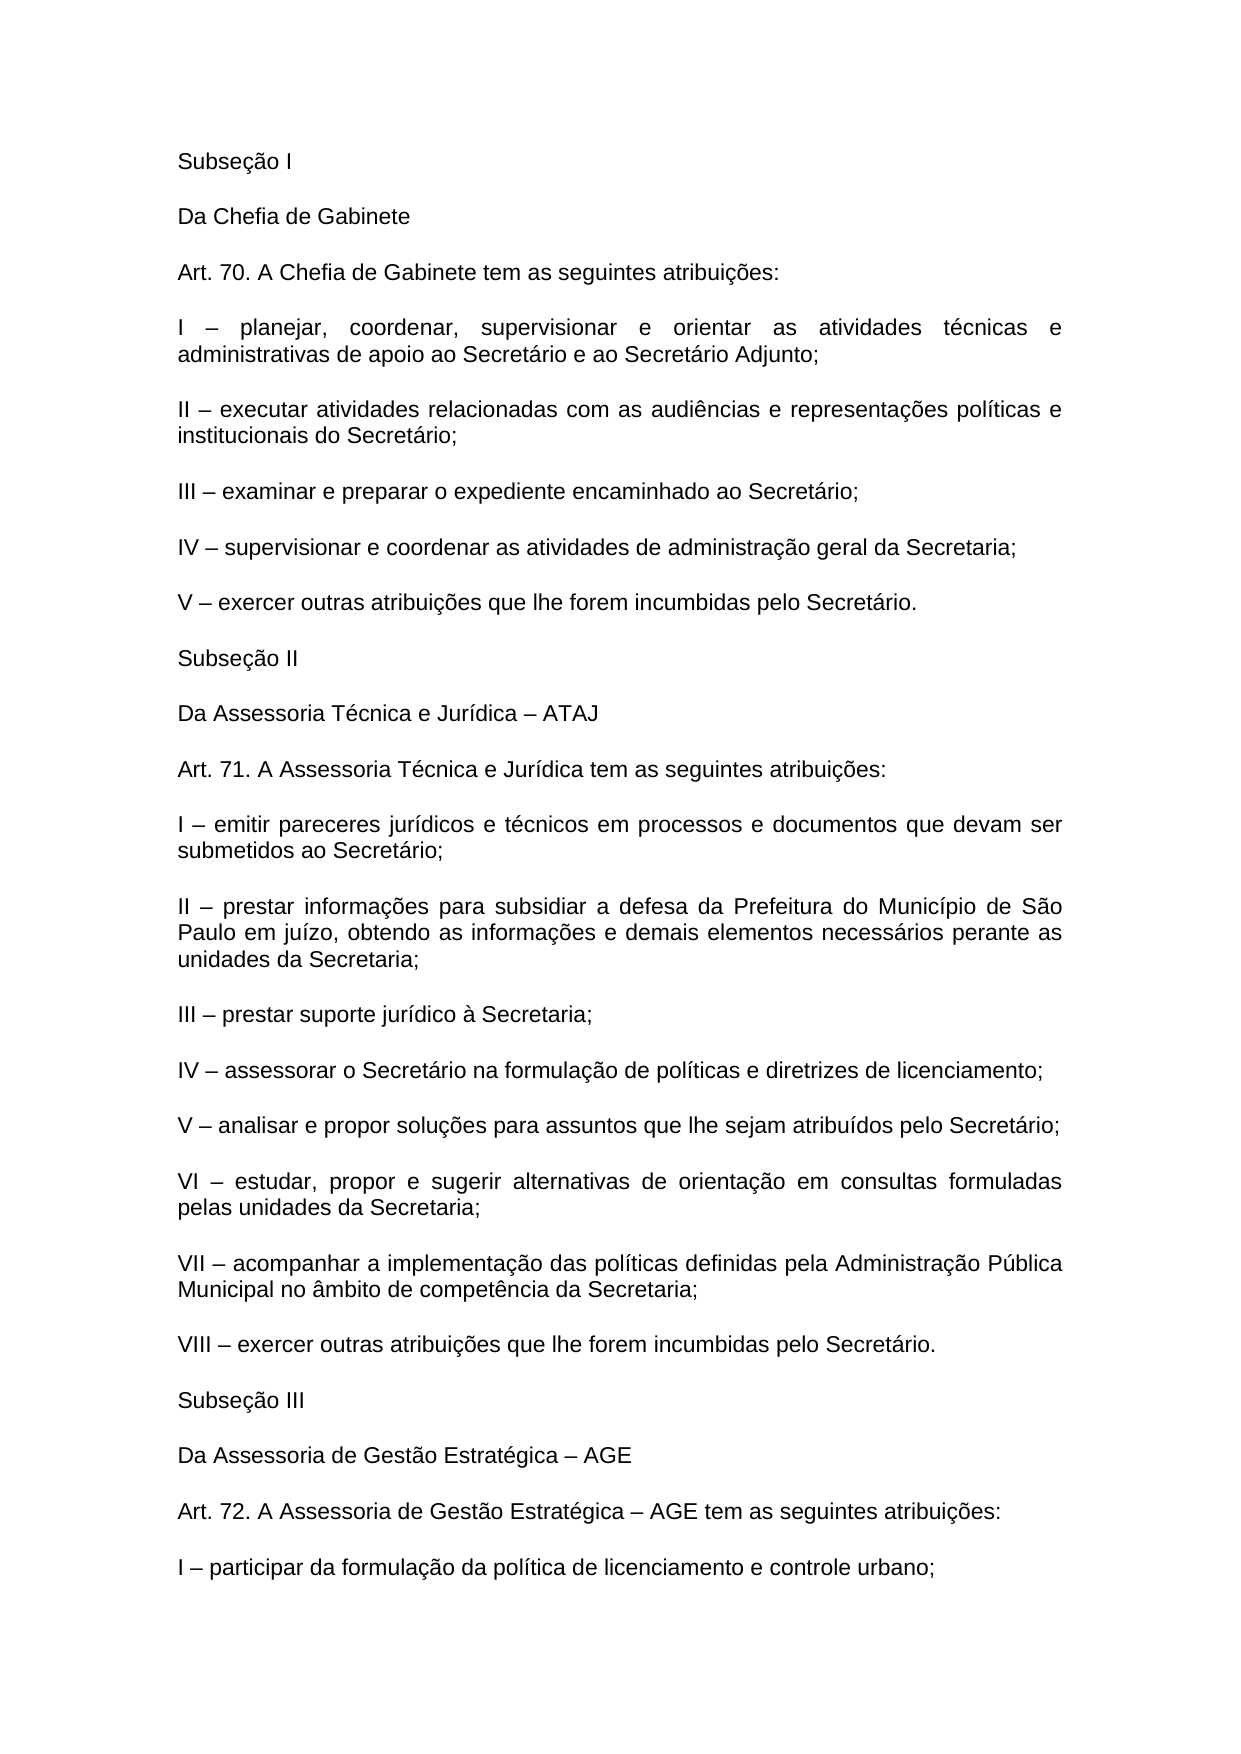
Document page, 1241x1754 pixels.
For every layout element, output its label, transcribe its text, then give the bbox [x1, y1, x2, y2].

text Subseção III [177, 1387, 1063, 1413]
text Art. 70. A Chefia de Gabinete tem as seguintes atribuições: [177, 259, 1063, 285]
text I – participar da formulação da política de licenciamento e controle urbano; [177, 1553, 1063, 1580]
text Da Assessoria Técnica e Jurídica – ATAJ [177, 700, 1063, 726]
text IV – assessorar o Secretário na formulação de políticas e diretrizes de licenciamento; [177, 1057, 1063, 1083]
text III – prestar suporte jurídico à Secretaria; [177, 1001, 1063, 1027]
text Art. 72. A Assessoria de Gestão Estratégica – AGE tem as seguintes atribuições: [177, 1498, 1063, 1524]
text VIII – exercer outras atribuições que lhe forem incumbidas pelo Secretário. [177, 1331, 1063, 1358]
text V – analisar e propor soluções para assuntos que lhe sejam atribuídos pelo Secretário; [177, 1112, 1063, 1138]
text Subseção II [177, 644, 1063, 671]
text Art. 71. A Assessoria Técnica e Jurídica tem as seguintes atribuições: [177, 756, 1063, 782]
text VI – estudar, propor e sugerir alternativas de orientação em consultas formuladas pelas unidades da Secretaria; [177, 1168, 1063, 1220]
text Da Chefia de Gabinete [177, 203, 1063, 229]
text I – emitir pareceres jurídicos e técnicos em processos e documentos que devam ser submetidos ao Secretário; [177, 811, 1063, 864]
text III – examinar e preparar o expediente encaminhado ao Secretário; [177, 478, 1063, 504]
text I – planejar, coordenar, supervisionar e orientar as atividades técnicas e administrativas de apoio ao Secretário e ao Secretário Adjunto; [177, 314, 1063, 367]
text Subseção I [177, 148, 1063, 174]
text II – prestar informações para subsidiar a defesa da Prefeitura do Município de São Paulo em juízo, obtendo as informações e demais elementos necessários perante as unidades da Secretaria; [177, 893, 1063, 972]
text VII – acompanhar a implementação das políticas definidas pela Administração Pública Municipal no âmbito de competência da Secretaria; [177, 1249, 1063, 1302]
text II – executar atividades relacionadas com as audiências e representações políticas e institucionais do Secretário; [177, 396, 1063, 449]
text V – exercer outras atribuições que lhe forem incumbidas pelo Secretário. [177, 589, 1063, 615]
text IV – supervisionar e coordenar as atividades de administração geral da Secretaria; [177, 533, 1063, 560]
text Da Assessoria de Gestão Estratégica – AGE [177, 1442, 1063, 1469]
